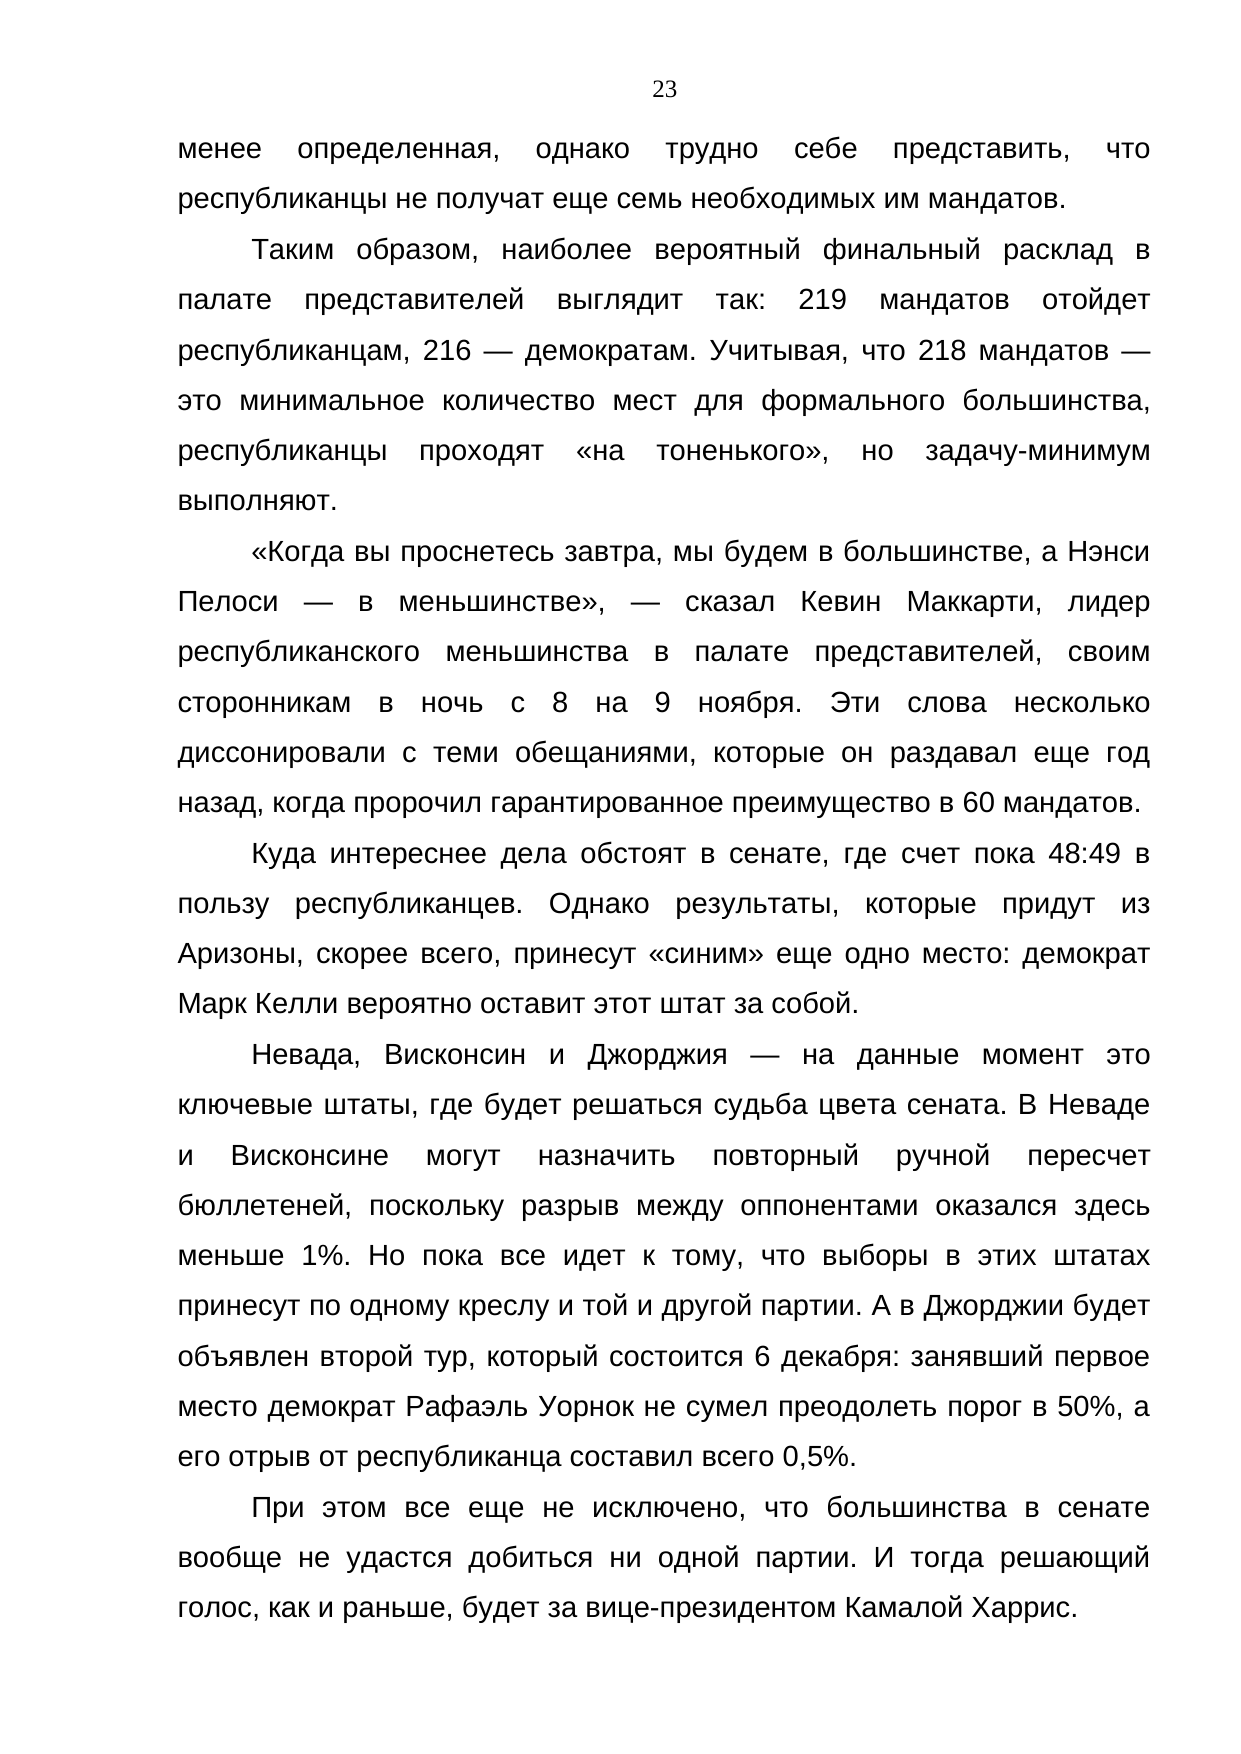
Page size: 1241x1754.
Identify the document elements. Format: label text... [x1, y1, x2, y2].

text Куда интереснее дела обстоят в сенате, где счет пока 48:49 в пользу республиканцев. Однако результаты, которые придут из Аризоны, скорее всего, принесут «синим» еще одно место: демократ Марк Келли вероятно оставит этот штат за собой. [177, 836, 1152, 1020]
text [177, 131, 1152, 215]
text При этом все еще не исключено, что большинства в сенате вообще не удастся добиться ни одной партии. И тогда решающий голос, как и раньше, будет за вице-президентом Камалой Харрис. [177, 1490, 1152, 1624]
text «Когда вы проснетесь завтра, мы будем в большинстве, а Нэнси Пелоси — в меньшинстве», — сказал Кевин Маккарти, лидер республиканского меньшинства в палате представителей, своим сторонникам в ночь с 8 на 9 ноября. Эти слова несколько диссонировали с теми обещаниями, которые он раздавал еще год назад, когда пророчил гарантированное преимущество в 60 мандатов. [177, 534, 1152, 819]
text Невада, Висконсин и Джорджия — на данные момент это ключевые штаты, где будет решаться судьба цвета сената. В Неваде и Висконсине могут назначить повторный ручной пересчет бюллетеней, поскольку разрыв между оппонентами оказался здесь меньше 1%. Но пока все идет к тому, что выборы в этих штатах принесут по одному креслу и той и другой партии. А в Джорджии будет объявлен второй тур, который состоится 6 декабря: занявший первое место демократ Рафаэль Уорнок не сумел преодолеть порог в 50%, а его отрыв от республиканца составил всего 0,5%. [177, 1037, 1152, 1473]
text Таким образом, наиболее вероятный финальный расклад в палате представителей выглядит так: 219 мандатов отойдет республиканцам, 216 — демократам. Учитывая, что 218 мандатов — это минимальное количество мест для формального большинства, республиканцы проходят «на тоненького», но задачу-минимум выполняют. [177, 232, 1152, 517]
